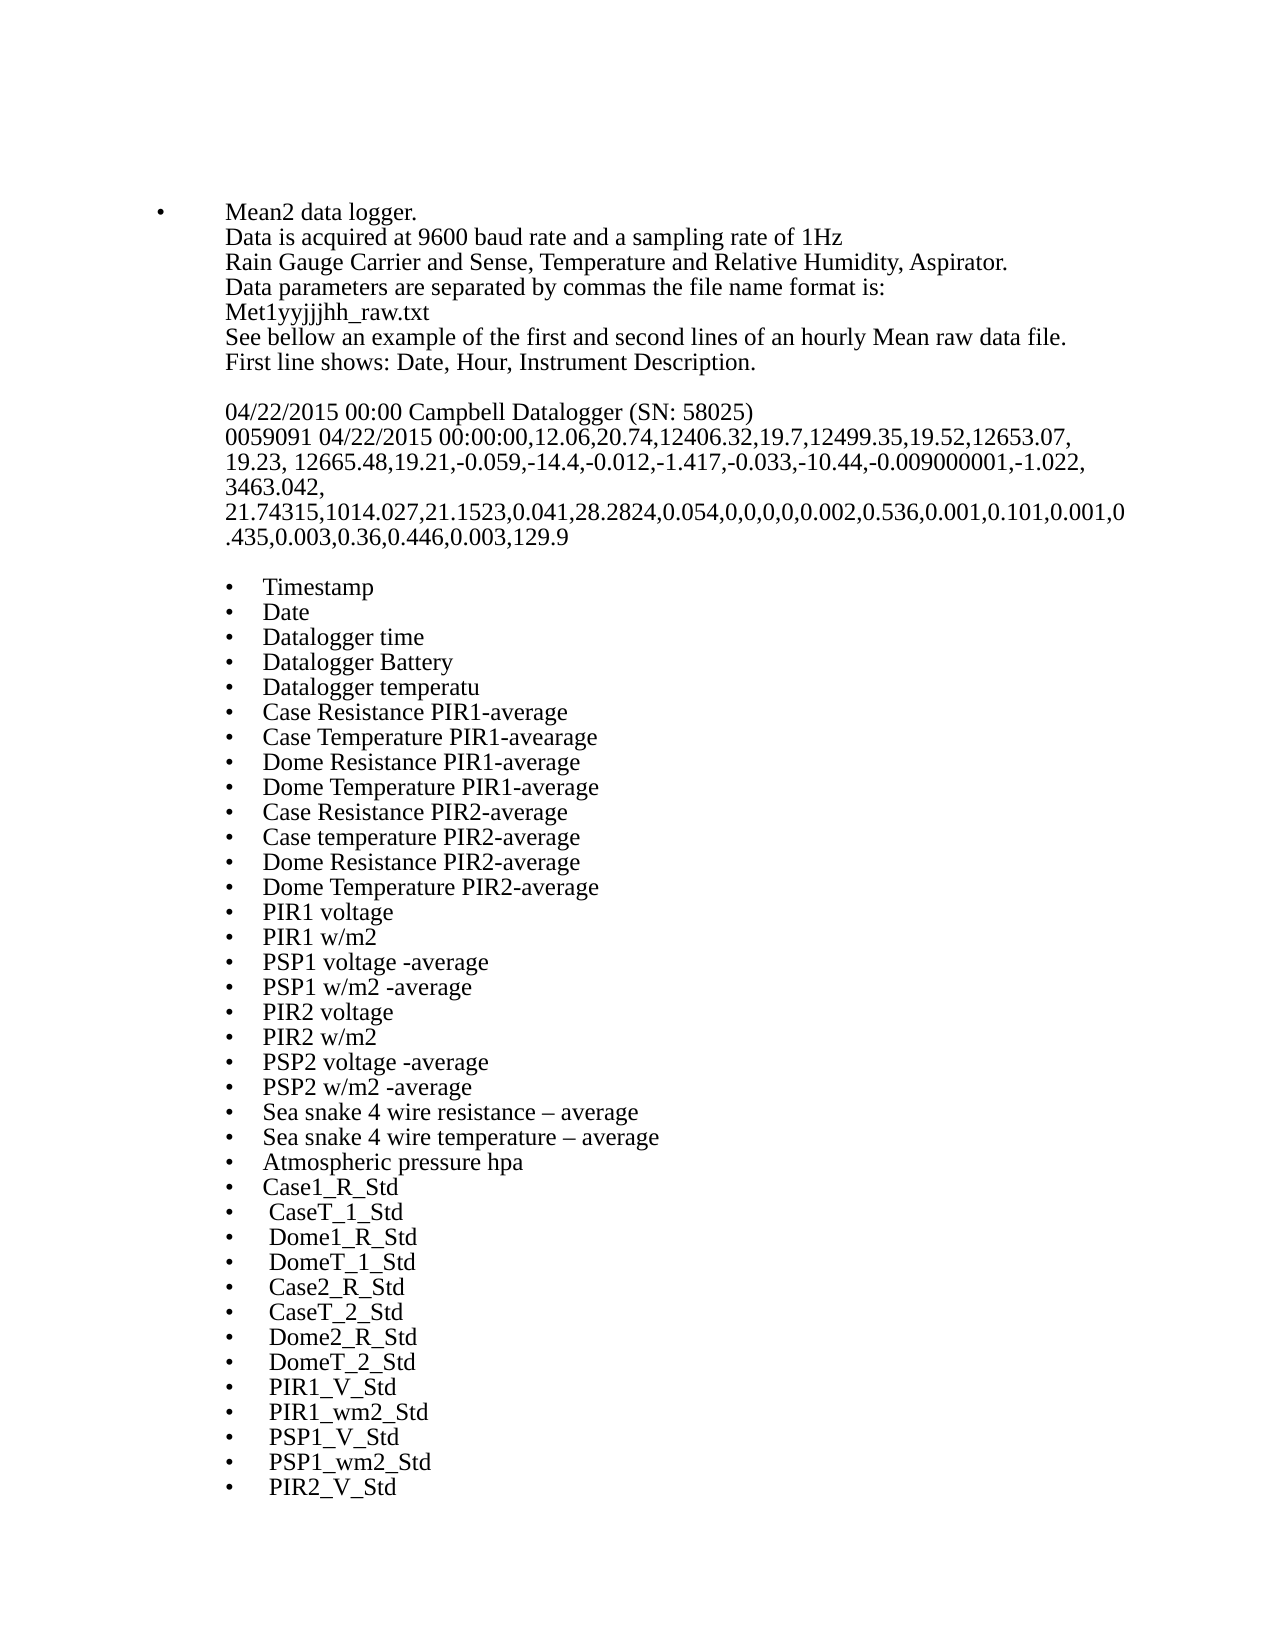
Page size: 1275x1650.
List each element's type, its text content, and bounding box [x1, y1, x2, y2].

text Met1yyjjjhh_raw.txt [150, 300, 1125, 325]
text 04/22/2015 00:00 Campbell Datalogger (SN: 58025) [225, 400, 1125, 425]
list PSP1_V_Std [225, 1425, 1125, 1450]
list DomeT_1_Std [225, 1250, 1125, 1275]
list PIR1_V_Std [225, 1375, 1125, 1400]
text See bellow an example of the first and second lines of an hourly Mean raw data file. [225, 325, 1125, 350]
list PIR2 voltage [225, 1000, 1125, 1025]
list Case2_R_Std [225, 1275, 1125, 1300]
list Case Resistance PIR1-average [225, 700, 1125, 725]
list Datalogger Battery [225, 650, 1125, 675]
text Rain Gauge Carrier and Sense, Temperature and Relative Humidity, Aspirator. [225, 250, 1125, 275]
list Date [225, 600, 1125, 625]
list Mean2 data logger. [156, 200, 1125, 225]
list Dome Resistance PIR2-average [225, 850, 1125, 875]
text Data parameters are separated by commas the file name format is: [150, 275, 1125, 300]
list PSP1_wm2_Std [225, 1450, 1125, 1475]
list PIR1 w/m2 [225, 925, 1125, 950]
list Sea snake 4 wire resistance – average [225, 1100, 1125, 1125]
list Dome1_R_Std [225, 1225, 1125, 1250]
list Dome2_R_Std [225, 1325, 1125, 1350]
list Case Resistance PIR2-average [225, 800, 1125, 825]
list Atmospheric pressure hpa [225, 1150, 1125, 1175]
list Dome Temperature PIR2-average [225, 875, 1125, 900]
list CaseT_1_Std [225, 1200, 1125, 1225]
list PSP1 w/m2 -average [225, 975, 1125, 1000]
list Sea snake 4 wire temperature – average [225, 1125, 1125, 1150]
list Datalogger temperatu [225, 675, 1125, 700]
list PIR2 w/m2 [225, 1025, 1125, 1050]
list PSP2 voltage -average [225, 1050, 1125, 1075]
list Case temperature PIR2-average [225, 825, 1125, 850]
list Datalogger time [225, 625, 1125, 650]
list PSP1 voltage -average [225, 950, 1125, 975]
list Case1_R_Std [225, 1175, 1125, 1200]
list CaseT_2_Std [225, 1300, 1125, 1325]
list PIR1_wm2_Std [225, 1400, 1125, 1425]
list DomeT_2_Std [225, 1350, 1125, 1375]
list Case Temperature PIR1-avearage [225, 725, 1125, 750]
list Dome Temperature PIR1-average [225, 775, 1125, 800]
text Data is acquired at 9600 baud rate and a sampling rate of 1Hz [225, 225, 1125, 250]
list PSP2 w/m2 -average [225, 1075, 1125, 1100]
list PIR1 voltage [225, 900, 1125, 925]
text First line shows: Date, Hour, Instrument Description. [150, 350, 1125, 375]
list Dome Resistance PIR1-average [225, 750, 1125, 775]
text 0059091 04/22/2015 00:00:00,12.06,20.74,12406.32,19.7,12499.35,19.52,12653.07, 19.23, 12665.48,19.21,-0.059,-14.4,-0.012,-1.417,-0.033,-10.44,-0.009000001,-1.022, 3463.042, 21.74315,1014.027,21.1523,0.041,28.2824,0.054,0,0,0,0,0.002,0.536,0.001,0.101,0.001,0.435,0.003,0.36,0.446,0.003,129.9 [225, 425, 1125, 550]
list PIR2_V_Std [225, 1475, 1125, 1500]
list Timestamp [225, 575, 1125, 600]
